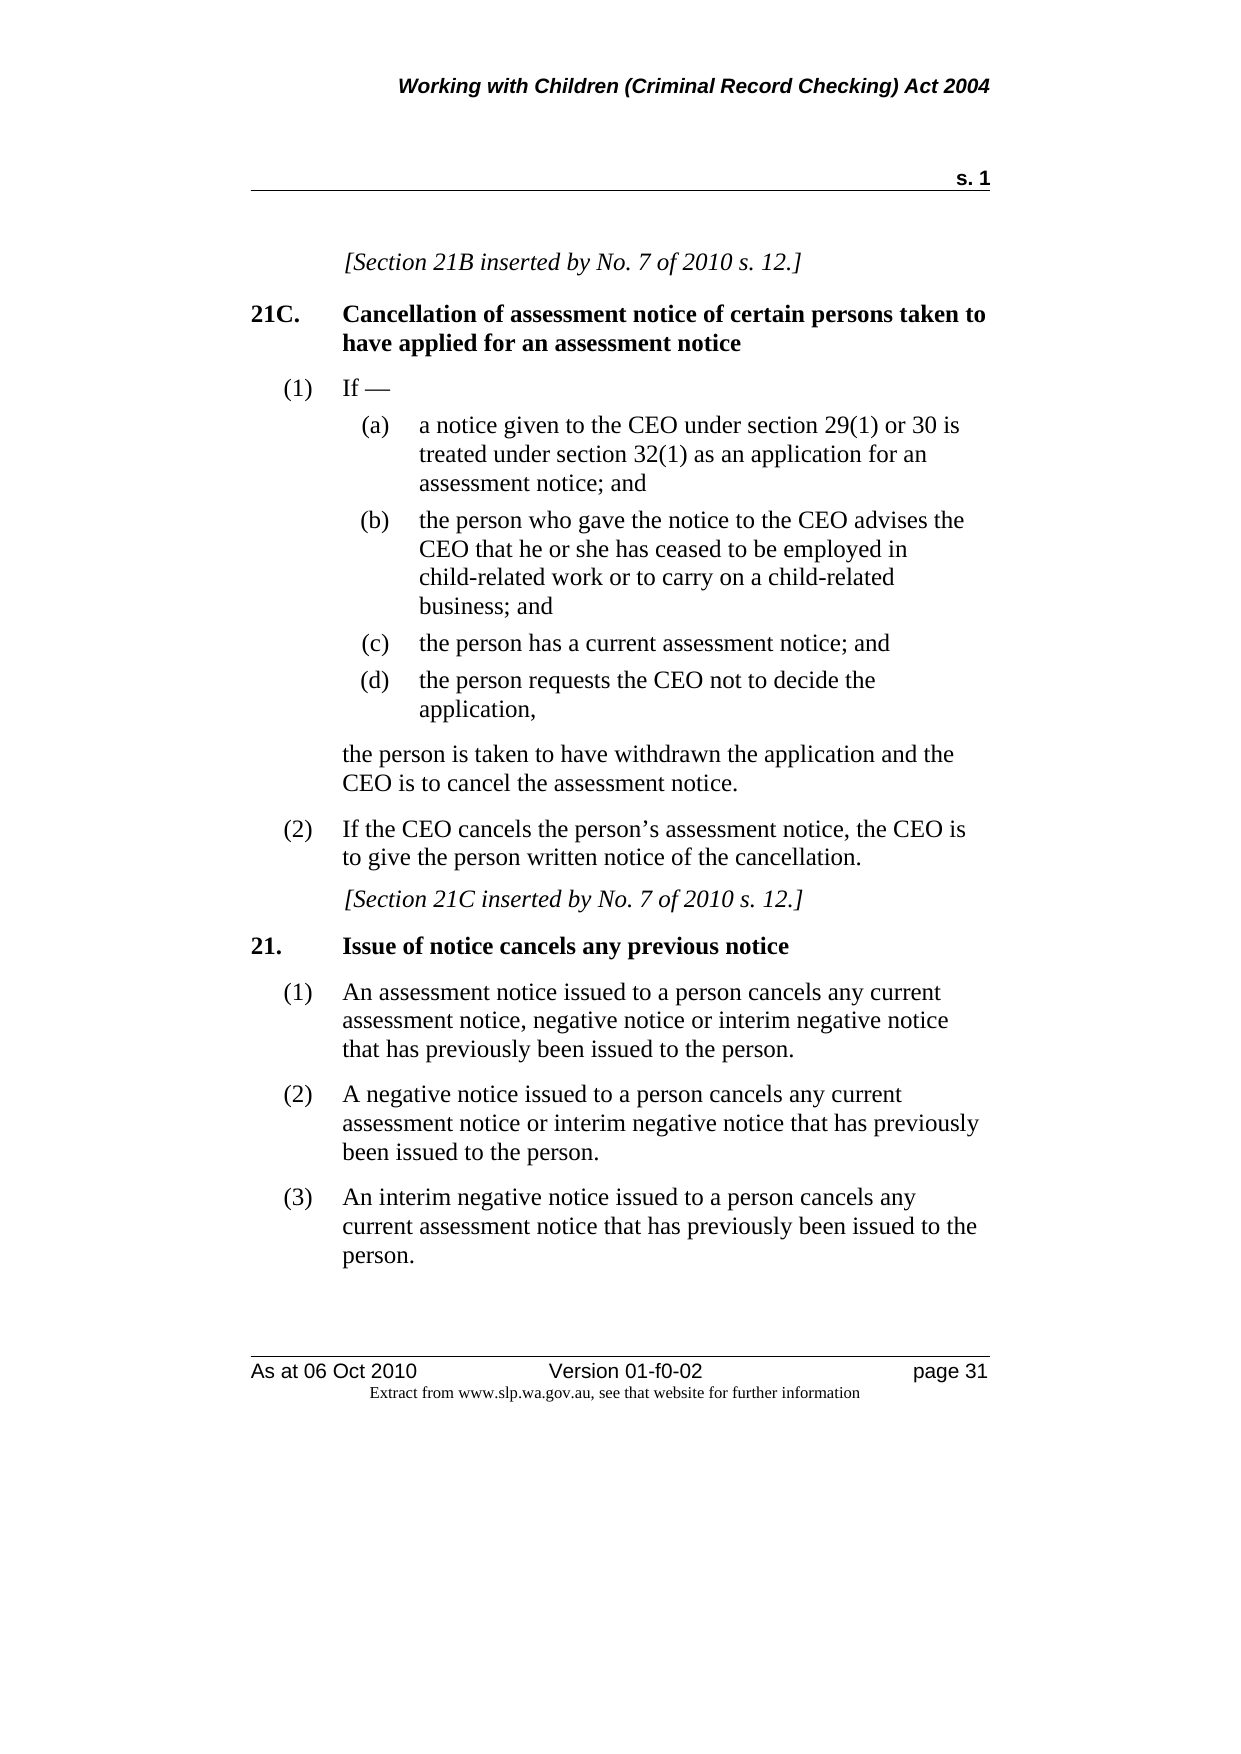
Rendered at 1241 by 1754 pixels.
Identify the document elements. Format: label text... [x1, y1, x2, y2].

subtitle 21C. Cancellation of assessment notice of certain persons taken to have applied for an assessment notice [251, 299, 990, 357]
text (2) If the CEO cancels the person’s assessment notice, the CEO is to give the person written notice of the cancellation. [251, 814, 990, 871]
text the person is taken to have withdrawn the application and the CEO is to cancel the assessment notice. [251, 739, 990, 797]
text (a) a notice given to the CEO under section 29(1) or 30 is treated under section 32(1) as an application for an assessment notice; and [251, 410, 990, 497]
text (2) A negative notice issued to a person cancels any current assessment notice or interim negative notice that has previously been issued to the person. [251, 1079, 990, 1166]
subtitle 21. Issue of notice cancels any previous notice [251, 931, 990, 960]
text [Section 21B inserted by No. 7 of 2010 s. 12.] [251, 247, 990, 276]
text [Section 21C inserted by No. 7 of 2010 s. 12.] [251, 884, 990, 912]
text (1) If — [251, 373, 990, 402]
text (1) An assessment notice issued to a person cancels any current assessment notice, negative notice or interim negative notice that has previously been issued to the person. [251, 977, 990, 1063]
text (d) the person requests the CEO not to decide the application, [251, 665, 990, 723]
text (c) the person has a current assessment notice; and [251, 628, 990, 657]
text (3) An interim negative notice issued to a person cancels any current assessment notice that has previously been issued to the person. [251, 1182, 990, 1269]
text (b) the person who gave the notice to the CEO advises the CEO that he or she has ceased to be employed in child-related work or to carry on a child-related business; and [251, 505, 990, 620]
